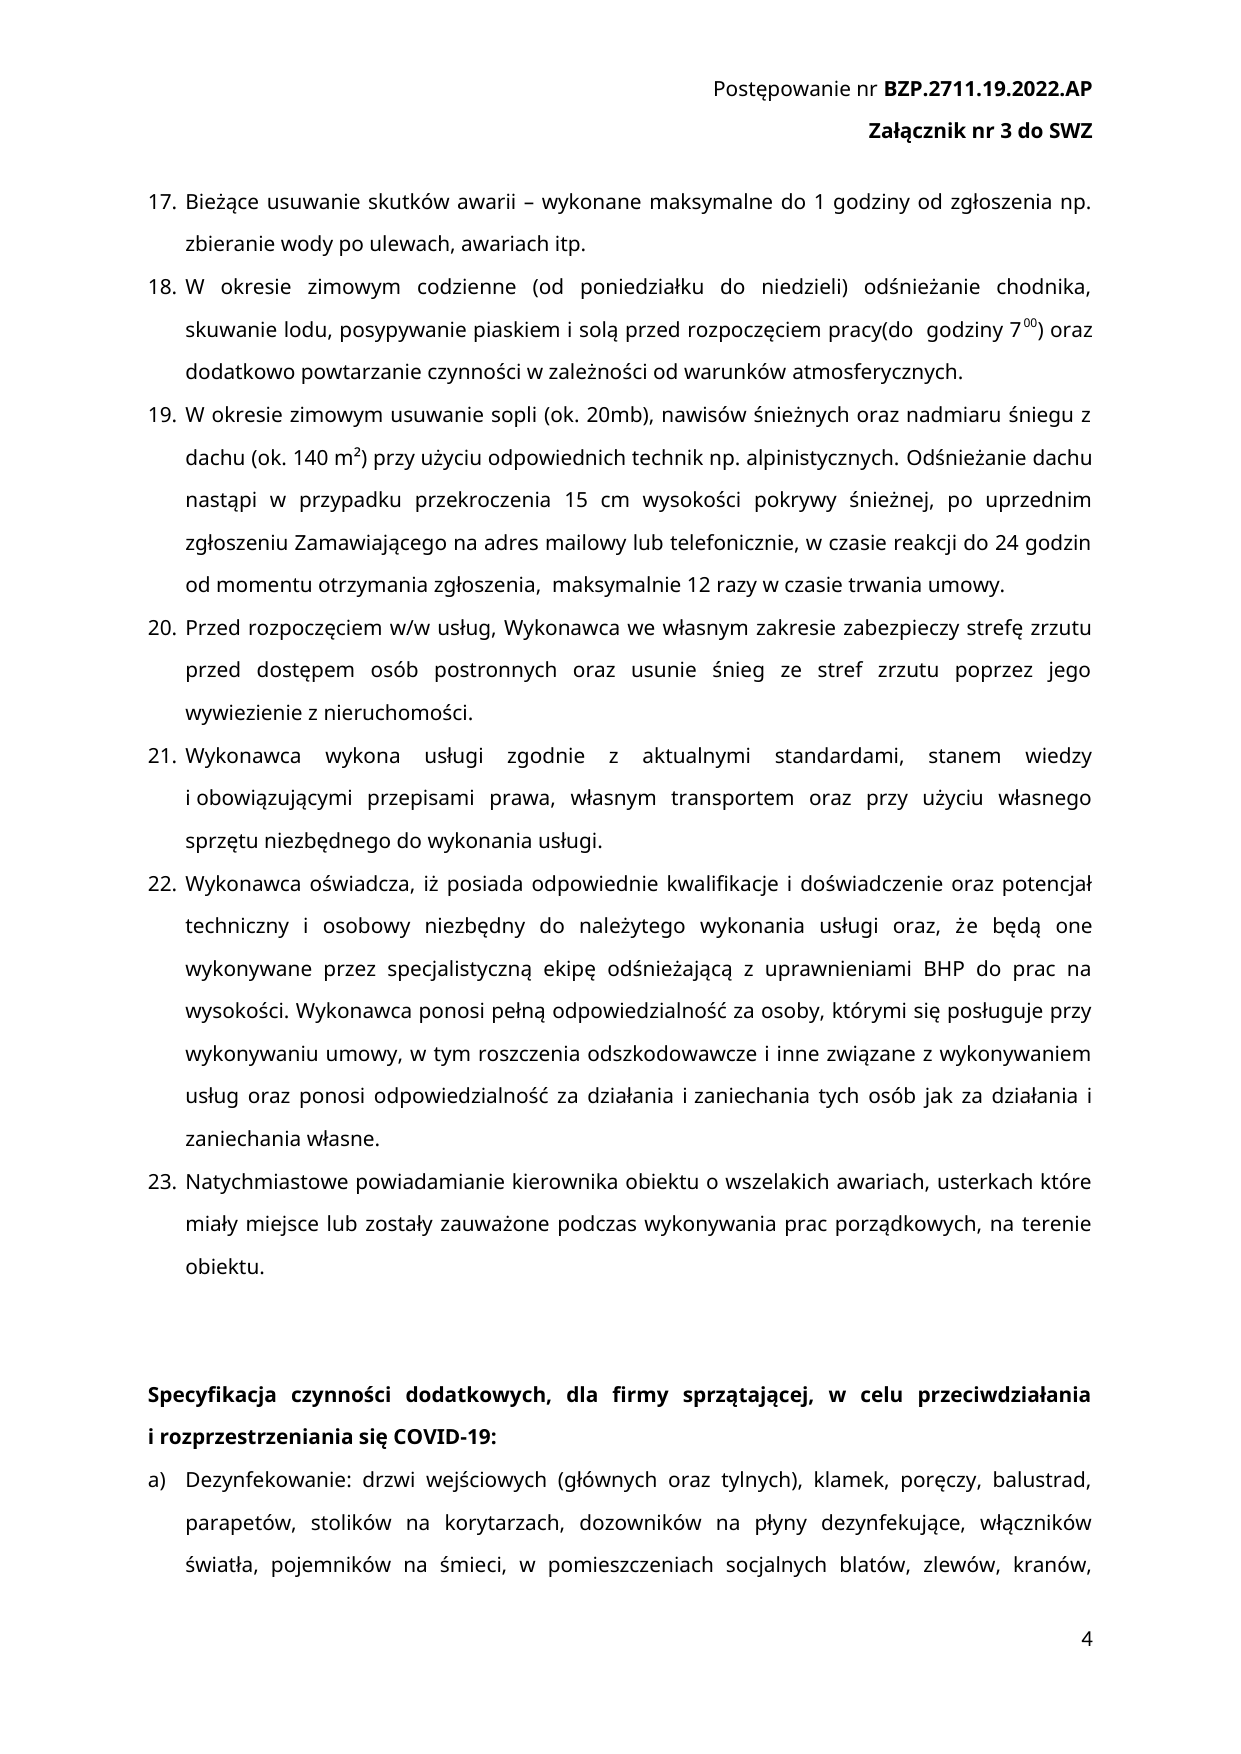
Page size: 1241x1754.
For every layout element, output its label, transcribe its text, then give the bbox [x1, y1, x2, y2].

list Przed rozpoczęciem w/w usług, Wykonawca we własnym zakresie zabezpieczy strefę zrzutu przed dostępem osób postronnych oraz usunie śnieg ze stref zrzutu poprzez jego wywiezienie z nieruchomości. [148, 613, 1093, 727]
list Wykonawca oświadcza, iż posiada odpowiednie kwalifikacje i doświadczenie oraz potencjał techniczny i osobowy niezbędny do należytego wykonania usługi oraz, że będą one wykonywane przez specjalistyczną ekipę odśnieżającą z uprawnieniami BHP do prac na wysokości. Wykonawca ponosi pełną odpowiedzialność za osoby, którymi się posługuje przy wykonywaniu umowy, w tym roszczenia odszkodowawcze i inne związane z wykonywaniem usług oraz ponosi odpowiedzialność za działania i zaniechania tych osób jak za działania i zaniechania własne. [148, 869, 1093, 1153]
text Specyfikacja czynności dodatkowych, dla firmy sprzątającej, w celu przeciwdziałania i rozprzestrzeniania się COVID-19: [148, 1380, 1093, 1451]
list W okresie zimowym usuwanie sopli (ok. 20mb), nawisów śnieżnych oraz nadmiaru śniegu z dachu (ok. 140 m²) przy użyciu odpowiednich technik np. alpinistycznych. Odśnieżanie dachu nastąpi w przypadku przekroczenia 15 cm wysokości pokrywy śnieżnej, po uprzednim zgłoszeniu Zamawiającego na adres mailowy lub telefonicznie, w czasie reakcji do 24 godzin od momentu otrzymania zgłoszenia, maksymalnie 12 razy w czasie trwania umowy. [148, 400, 1093, 599]
list Natychmiastowe powiadamianie kierownika obiektu o wszelakich awariach, usterkach które miały miejsce lub zostały zauważone podczas wykonywania prac porządkowych, na terenie obiektu. [148, 1167, 1093, 1281]
list W okresie zimowym codzienne (od poniedziałku do niedzieli) odśnieżanie chodnika, skuwanie lodu, posypywanie piaskiem i solą przed rozpoczęciem pracy(do godziny 700) oraz dodatkowo powtarzanie czynności w zależności od warunków atmosferycznych. [148, 272, 1093, 386]
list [148, 1465, 1093, 1579]
list Bieżące usuwanie skutków awarii – wykonane maksymalne do 1 godziny od zgłoszenia np. zbieranie wody po ulewach, awariach itp. [148, 187, 1093, 258]
list Wykonawca wykona usługi zgodnie z aktualnymi standardami, stanem wiedzy i obowiązującymi przepisami prawa, własnym transportem oraz przy użyciu własnego sprzętu niezbędnego do wykonania usługi. [148, 741, 1093, 854]
